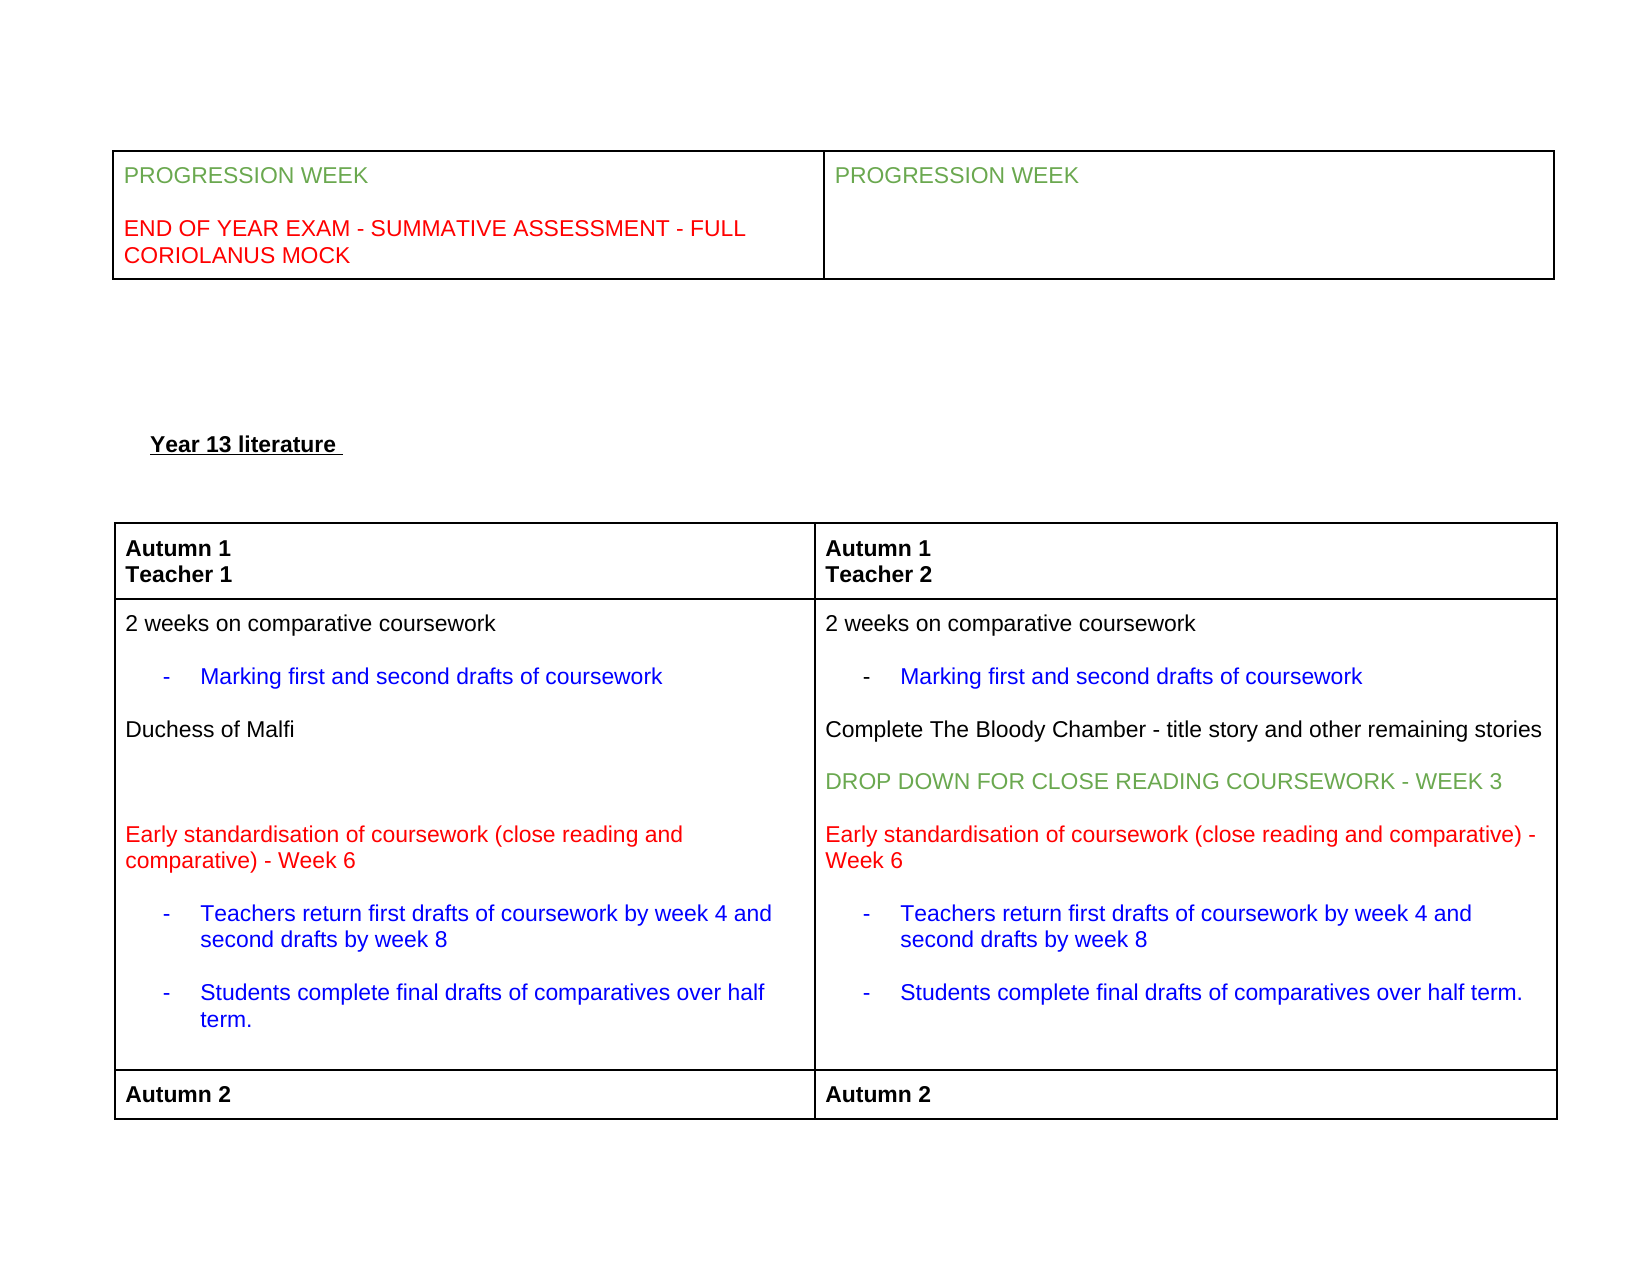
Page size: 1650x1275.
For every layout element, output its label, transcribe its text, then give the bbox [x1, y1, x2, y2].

table_cell Autumn 2 Teacher 1 [116, 1071, 814, 1118]
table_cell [114, 152, 823, 278]
table_cell Autumn 2 Teacher 2 [816, 1071, 1556, 1118]
text Year 13 literature [150, 431, 1500, 458]
table_cell 2 weeks on comparative coursework Marking first and second drafts of coursework Duchess of Malfi Early standardisation of coursework (close reading and comparative) - Week 6 Teachers return first drafts of coursework by week 4 and second drafts by week 8 Students complete final drafts of comparatives over half term. [116, 600, 814, 1069]
table_header Autumn 1 Teacher 1 [116, 524, 814, 598]
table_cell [825, 152, 1553, 278]
table_cell 2 weeks on comparative coursework Marking first and second drafts of coursework Complete The Bloody Chamber - title story and other remaining stories DROP DOWN FOR CLOSE READING COURSEWORK - WEEK 3 Early standardisation of coursework (close reading and comparative) - Week 6 Teachers return first drafts of coursework by week 4 and second drafts by week 8 Students complete final drafts of comparatives over half term. [816, 600, 1556, 1069]
table_header Autumn 1 Teacher 2 [816, 524, 1556, 598]
